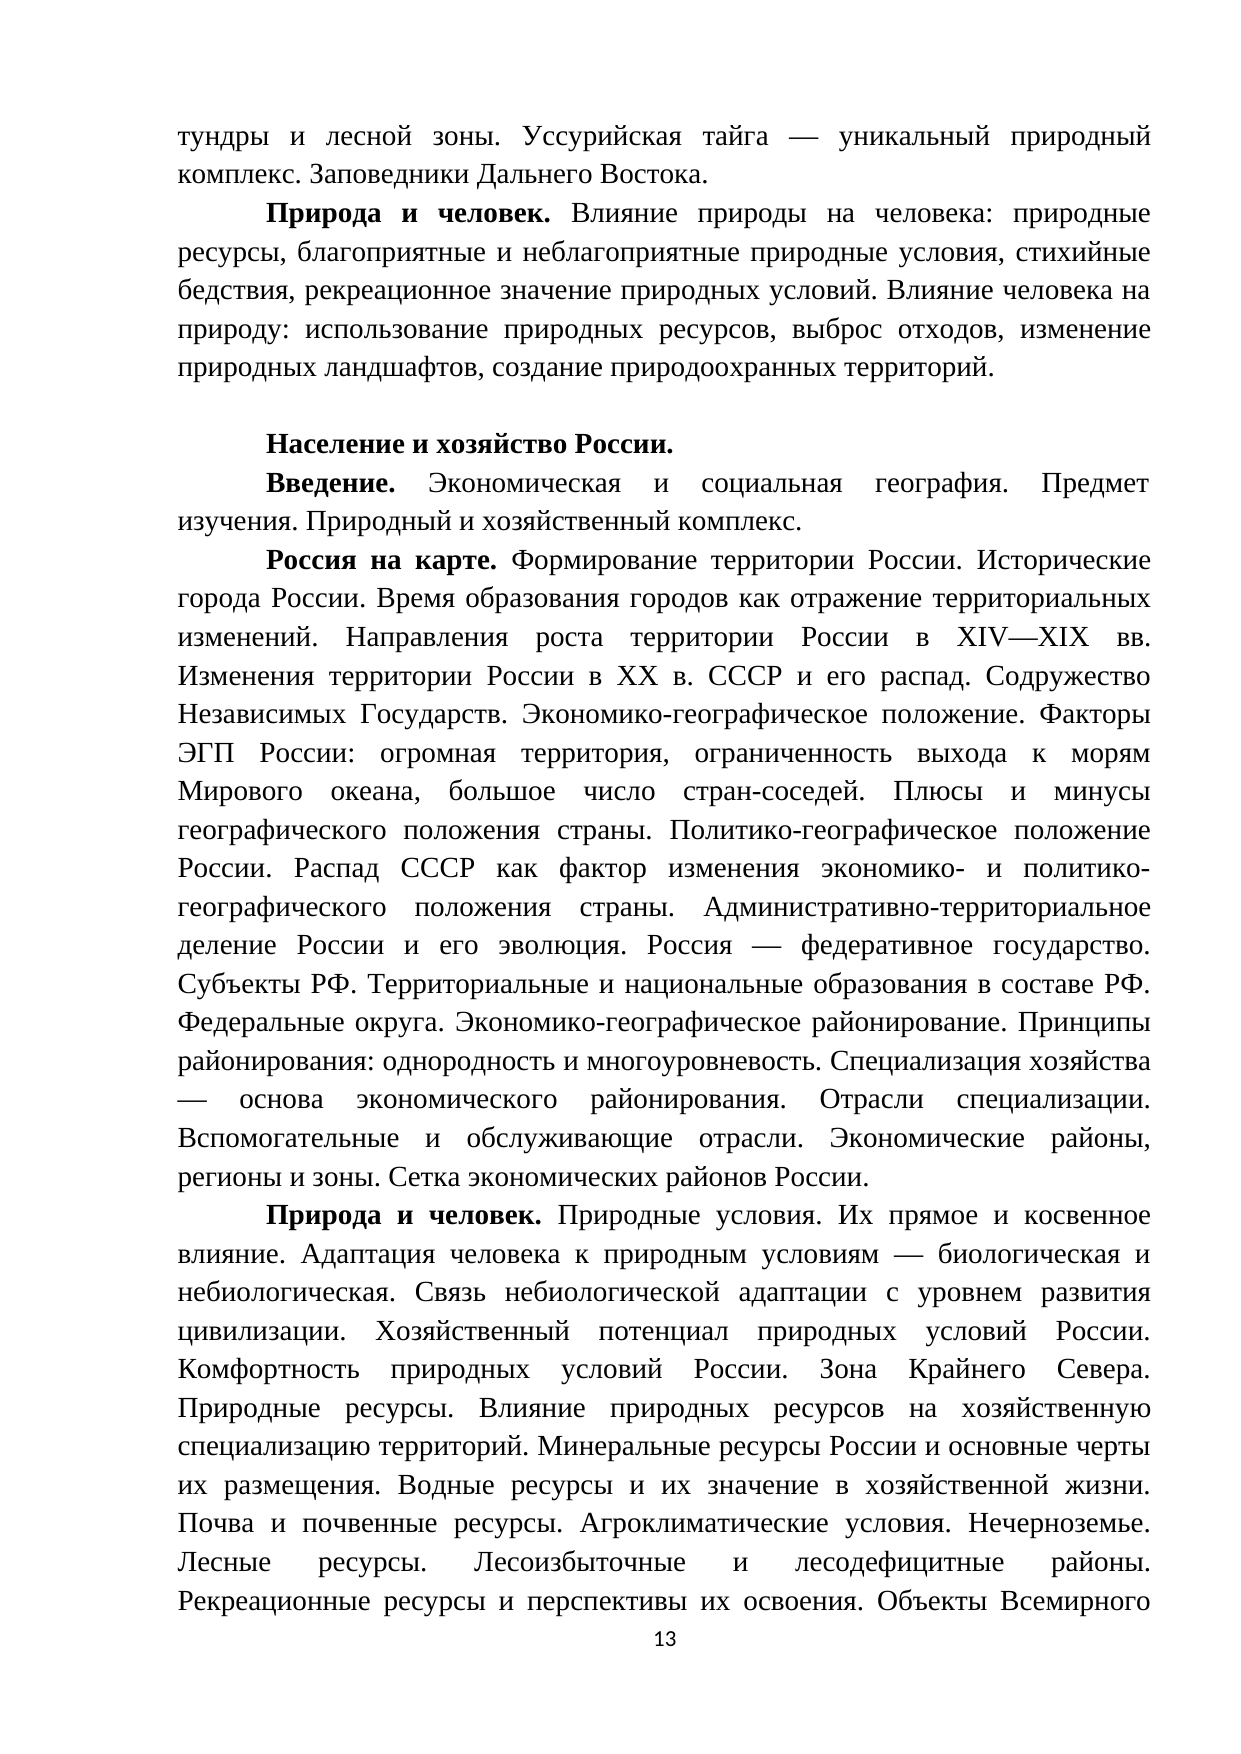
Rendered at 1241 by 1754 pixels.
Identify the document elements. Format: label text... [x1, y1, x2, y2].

text Россия на карте. Формирование территории России. Исторические города России. Время образования городов как отражение территориальных изменений. Направления роста территории России в XIV—XIX вв. Изменения территории России в ХХ в. СССР и его распад. Содружество Независимых Государств. Экономико-географическое положение. Факторы ЭГП России: огромная территория, ограниченность выхода к морям Мирового океана, большое число стран-соседей. Плюсы и минусы географического положения страны. Политико-географическое положение России. Распад СССР как фактор изменения экономико- и политико-географического положения страны. Административно-территориальное деление России и его эволюция. Россия — федеративное государство. Субъекты РФ. Территориальные и национальные образования в составе РФ. Федеральные округа. Экономико-географическое районирование. Принципы районирования: однородность и многоуровневость. Специализация хозяйства — основа экономического районирования. Отрасли специализации. Вспомогательные и обслуживающие отрасли. Экономические районы, регионы и зоны. Сетка экономических районов России. [177, 542, 1152, 1192]
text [177, 118, 1152, 190]
text Природа и человек. Влияние природы на человека: природные ресурсы, благоприятные и неблагоприятные природные условия, стихийные бедствия, рекреационное значение природных условий. Влияние человека на природу: использование природных ресурсов, выброс отходов, изменение природных ландшафтов, создание природоохранных территорий. [177, 195, 1152, 383]
text Введение. Экономическая и социальная география. Предмет изучения. Природный и хозяйственный комплекс. [177, 465, 1149, 537]
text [177, 1197, 1152, 1616]
text Население и хозяйство России. [177, 426, 1152, 460]
